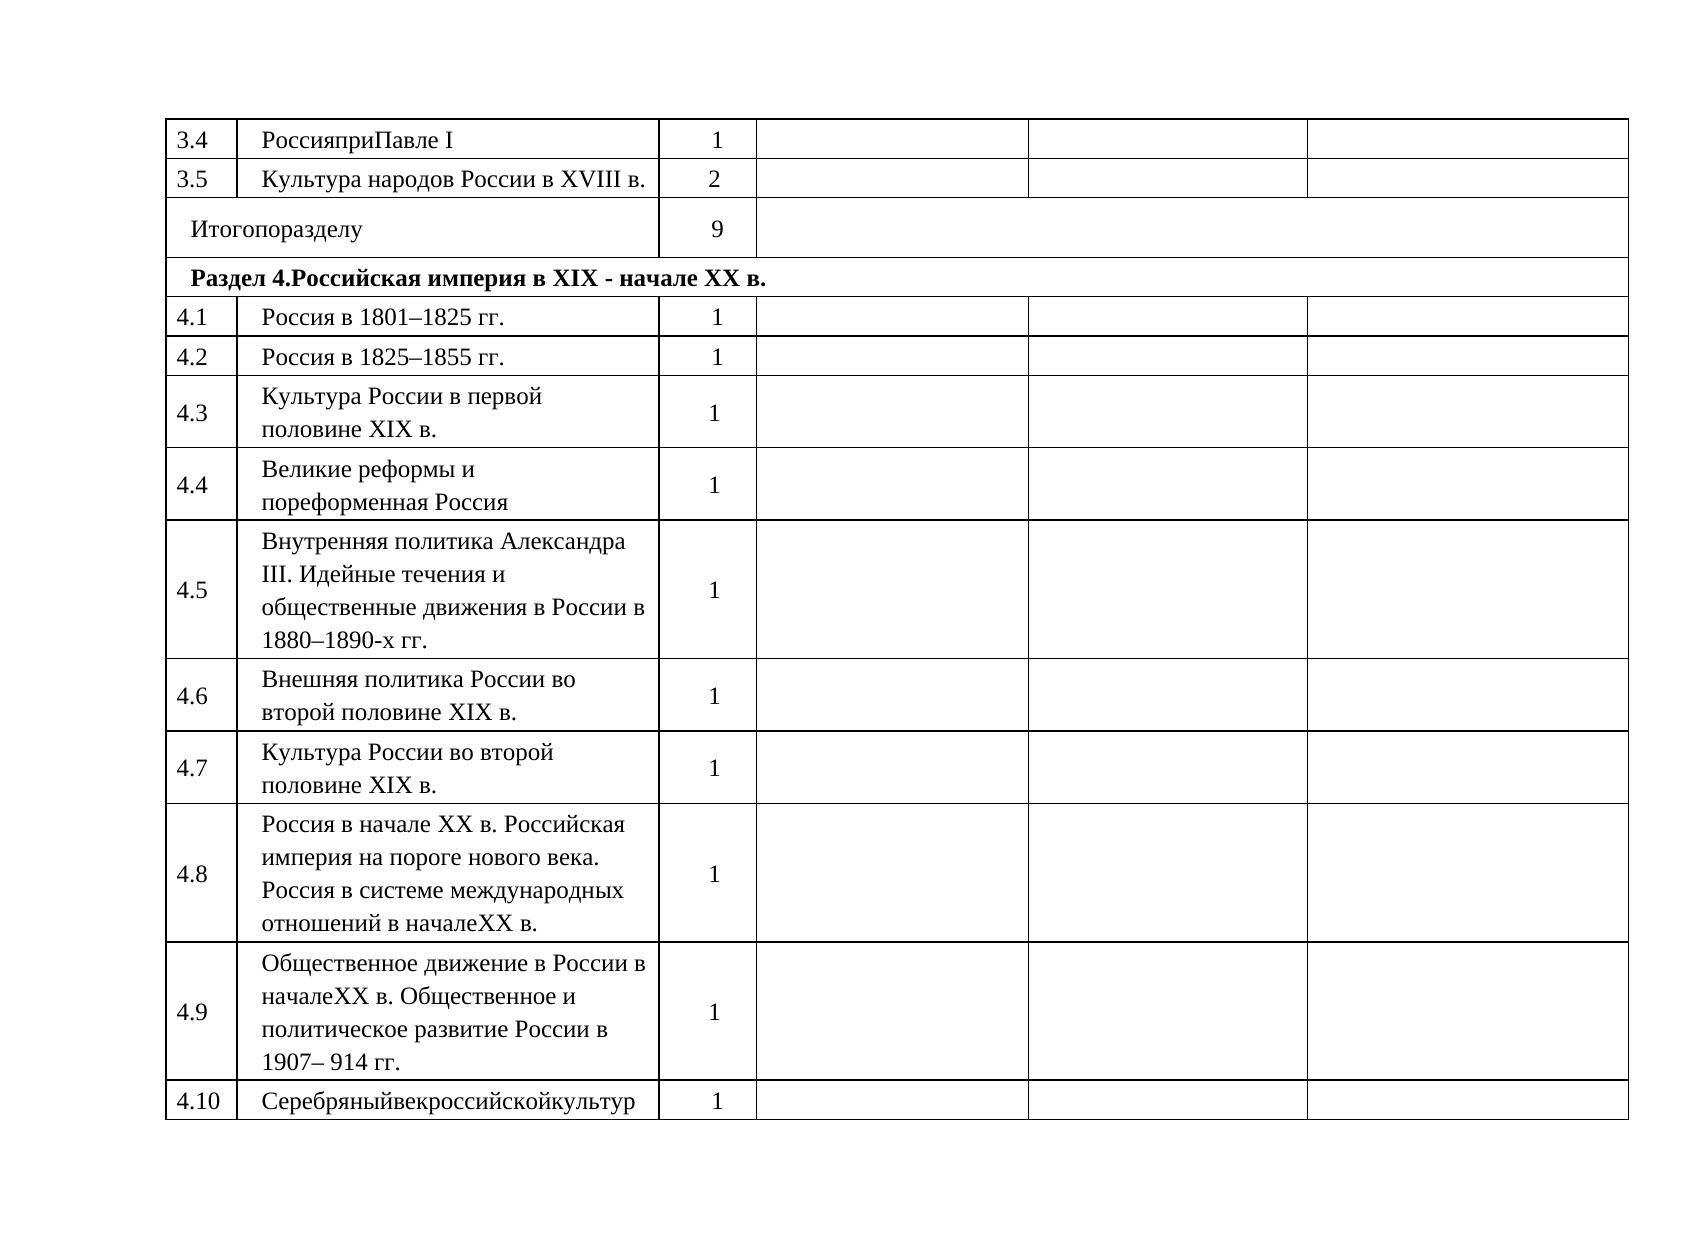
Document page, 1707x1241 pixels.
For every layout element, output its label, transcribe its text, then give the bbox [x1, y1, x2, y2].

table_cell [757, 943, 1028, 1079]
table_cell [1029, 337, 1307, 374]
table_cell 1 [660, 120, 756, 157]
table_cell [1029, 376, 1307, 447]
table_cell 4.3 [167, 376, 236, 447]
table_cell [1308, 521, 1628, 658]
table_cell [757, 448, 1028, 519]
table_cell 1 [660, 943, 756, 1079]
table_cell [757, 521, 1028, 658]
table_cell Россия в 1801–1825 гг. [238, 297, 658, 335]
table_cell 4.2 [167, 337, 236, 374]
table_cell 1 [660, 659, 756, 730]
table_cell 1 [660, 521, 756, 658]
table_cell Россия в 1825–1855 гг. [238, 337, 658, 374]
table_cell 4.9 [167, 943, 236, 1079]
table_cell 3.4 [167, 120, 236, 157]
table_cell [1308, 376, 1628, 447]
table_cell [1308, 943, 1628, 1079]
table_cell 1 [660, 376, 756, 447]
table_cell [757, 337, 1028, 374]
table_cell Внутренняя политика Александра III. Идейные течения и общественные движения в России в 1880–1890-х гг. [238, 521, 658, 658]
table_cell [1308, 1081, 1628, 1119]
table_cell 9 [660, 198, 756, 256]
table_cell 4.4 [167, 448, 236, 519]
table_cell [1308, 297, 1628, 335]
table_cell Культура народов России в XVIII в. [238, 159, 658, 197]
table_cell Раздел 4.Российская империя в XIX - начале XX в. [167, 258, 1628, 296]
table_cell Общественное движение в России в началеXX в. Общественное и политическое развитие России в 1907– 914 гг. [238, 943, 658, 1079]
table_cell [757, 376, 1028, 447]
table_cell Внешняя политика России во второй половине XIX в. [238, 659, 658, 730]
table_cell [1308, 804, 1628, 941]
table_cell 1 [660, 448, 756, 519]
table_cell [1308, 732, 1628, 802]
table_cell [1029, 120, 1307, 157]
table_cell 4.8 [167, 804, 236, 941]
table_cell [1029, 943, 1307, 1079]
table_cell 4.1 [167, 297, 236, 335]
table_cell 1 [660, 732, 756, 802]
table_cell 1 [660, 297, 756, 335]
table_cell 2 [660, 159, 756, 197]
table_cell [238, 1081, 658, 1119]
table_cell [1308, 120, 1628, 157]
table_cell [757, 732, 1028, 802]
table_cell [1308, 448, 1628, 519]
table_cell [757, 297, 1028, 335]
table_cell [1029, 448, 1307, 519]
table_cell [1029, 1081, 1307, 1119]
table_cell [757, 120, 1028, 157]
table_cell [757, 159, 1028, 197]
table_cell [1029, 159, 1307, 197]
table_cell Итогопоразделу [167, 198, 658, 256]
table_cell [1029, 297, 1307, 335]
table_cell [757, 1081, 1028, 1119]
table_cell [757, 804, 1028, 941]
table_cell 3.5 [167, 159, 236, 197]
table_cell 4.6 [167, 659, 236, 730]
table_cell Великие реформы и пореформенная Россия [238, 448, 658, 519]
table_cell 1 [660, 804, 756, 941]
table_cell [1029, 521, 1307, 658]
table_cell [1308, 337, 1628, 374]
table_cell [1029, 659, 1307, 730]
table_cell Россия в начале XX в. Российская империя на пороге нового века. Россия в системе международных отношений в началеXX в. [238, 804, 658, 941]
table_cell 4.5 [167, 521, 236, 658]
table_cell 4.7 [167, 732, 236, 802]
table_cell 1 [660, 337, 756, 374]
table_cell Культура России во второй половине XIX в. [238, 732, 658, 802]
table_cell [1308, 659, 1628, 730]
table_cell [1308, 159, 1628, 197]
table_cell [757, 659, 1028, 730]
table_cell [1029, 732, 1307, 802]
table_cell 1 [660, 1081, 756, 1119]
table_cell [1029, 804, 1307, 941]
table_cell 4.10 [167, 1081, 236, 1119]
table_cell РоссияприПавле I [238, 120, 658, 157]
table_cell Культура России в первой половине XIX в. [238, 376, 658, 447]
table_cell [757, 198, 1628, 256]
